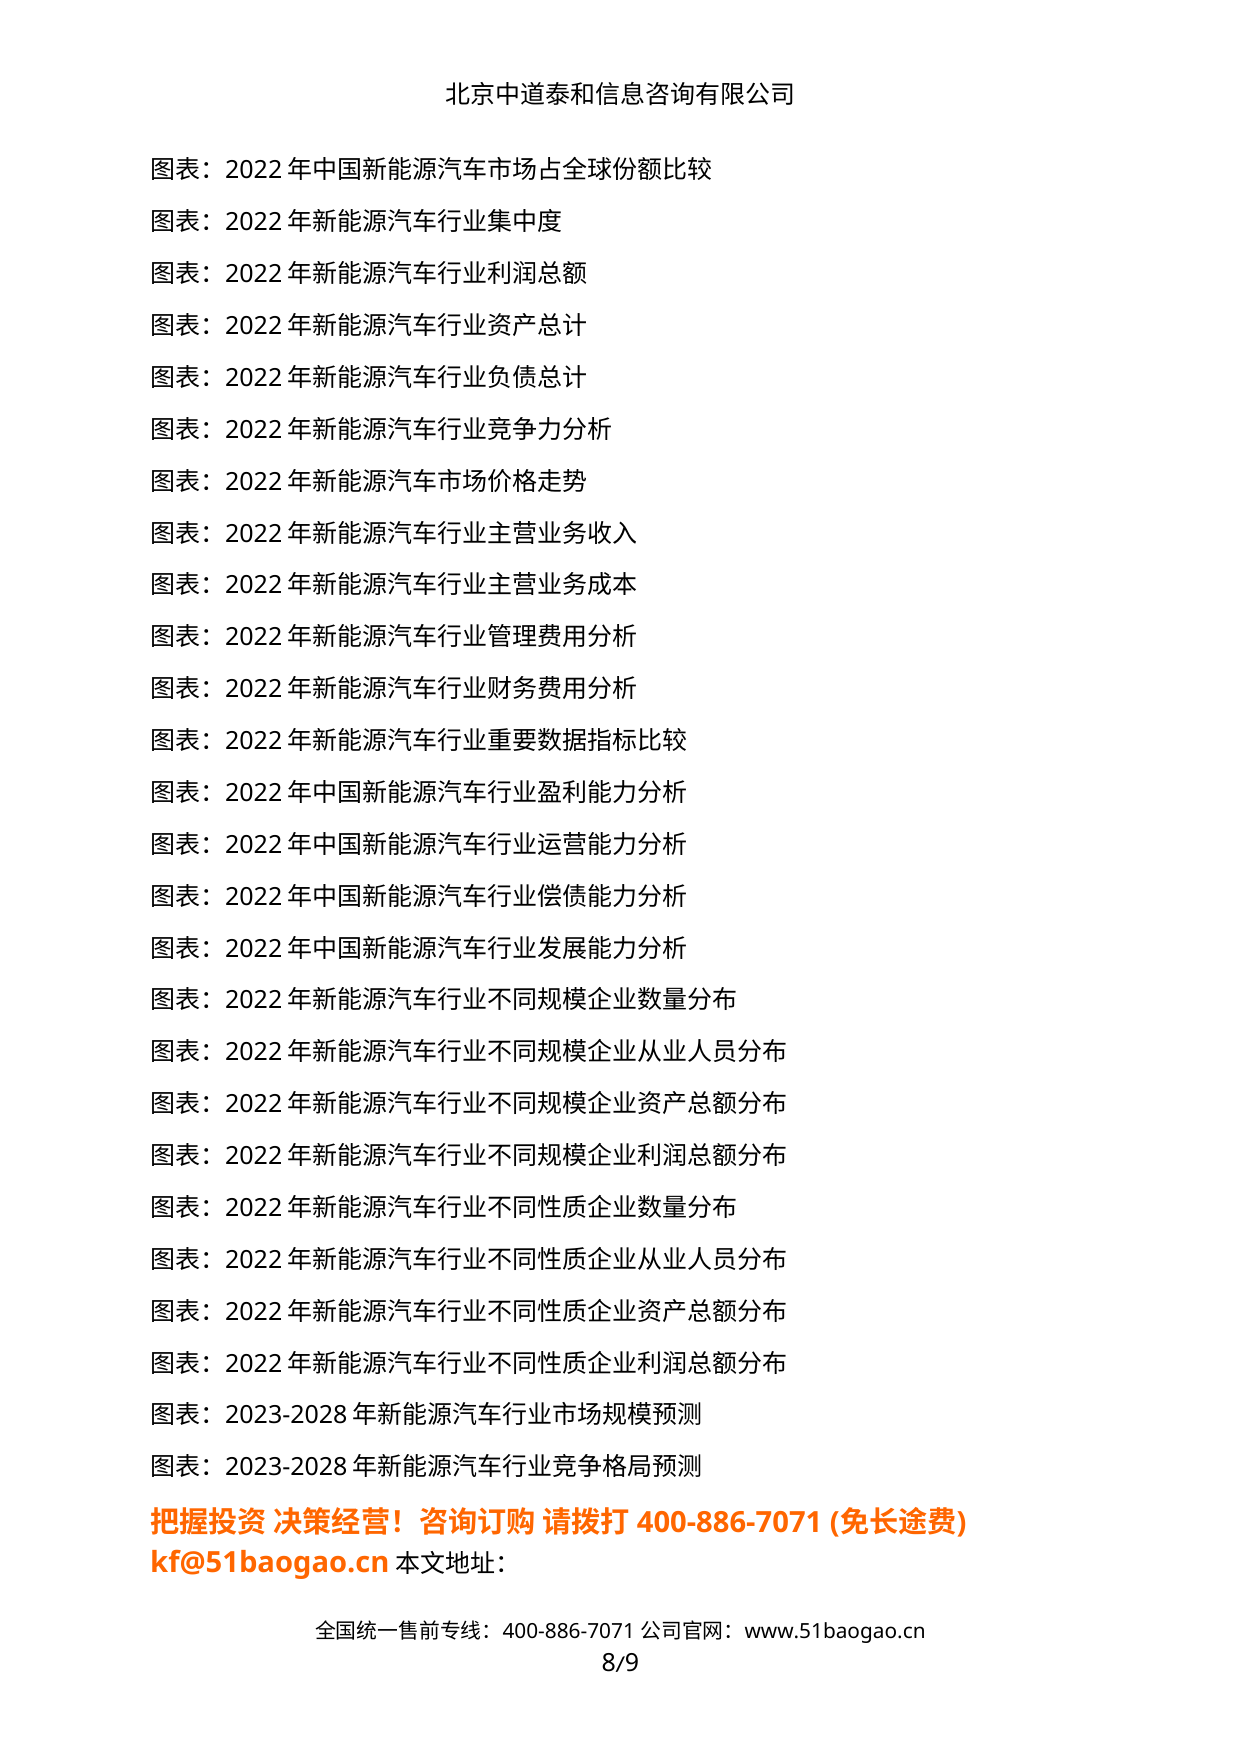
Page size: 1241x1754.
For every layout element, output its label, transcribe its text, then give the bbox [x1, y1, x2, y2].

text 图表：2022年新能源汽车行业竞争力分析 [150, 409, 1090, 446]
text 图表：2022年新能源汽车行业不同规模企业利润总额分布 [150, 1136, 1090, 1172]
text 图表：2022年新能源汽车行业财务费用分析 [150, 669, 1090, 705]
text 图表：2022年中国新能源汽车行业偿债能力分析 [150, 876, 1090, 912]
text 图表：2022年新能源汽车市场价格走势 [150, 461, 1090, 497]
text 图表：2022年新能源汽车行业不同规模企业数量分布 [150, 980, 1090, 1016]
text 图表：2022年新能源汽车行业主营业务成本 [150, 565, 1090, 601]
text 图表：2023-2028年新能源汽车行业竞争格局预测 [150, 1447, 1090, 1483]
text 图表：2022年中国新能源汽车行业运营能力分析 [150, 824, 1090, 861]
text 图表：2022年中国新能源汽车行业发展能力分析 [150, 928, 1090, 964]
text 图表：2022年中国新能源汽车市场占全球份额比较 [150, 150, 1090, 186]
text 图表：2022年新能源汽车行业不同性质企业数量分布 [150, 1187, 1090, 1224]
text 图表：2022年新能源汽车行业不同规模企业资产总额分布 [150, 1084, 1090, 1120]
text 图表：2022年新能源汽车行业利润总额 [150, 254, 1090, 290]
text 图表：2022年中国新能源汽车行业盈利能力分析 [150, 772, 1090, 809]
text 图表：2022年新能源汽车行业资产总计 [150, 306, 1090, 342]
text 图表：2022年新能源汽车行业不同性质企业利润总额分布 [150, 1343, 1090, 1379]
text 图表：2022年新能源汽车行业重要数据指标比较 [150, 721, 1090, 757]
text 图表：2023-2028年新能源汽车行业市场规模预测 [150, 1395, 1090, 1431]
text 图表：2022年新能源汽车行业管理费用分析 [150, 617, 1090, 653]
text 图表：2022年新能源汽车行业集中度 [150, 202, 1090, 238]
text 图表：2022年新能源汽车行业不同性质企业资产总额分布 [150, 1291, 1090, 1327]
text 图表：2022年新能源汽车行业负债总计 [150, 357, 1090, 394]
text 图表：2022年新能源汽车行业不同规模企业从业人员分布 [150, 1032, 1090, 1068]
text 图表：2022年新能源汽车行业主营业务收入 [150, 513, 1090, 549]
text 图表：2022年新能源汽车行业不同性质企业从业人员分布 [150, 1239, 1090, 1276]
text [150, 1499, 1090, 1581]
